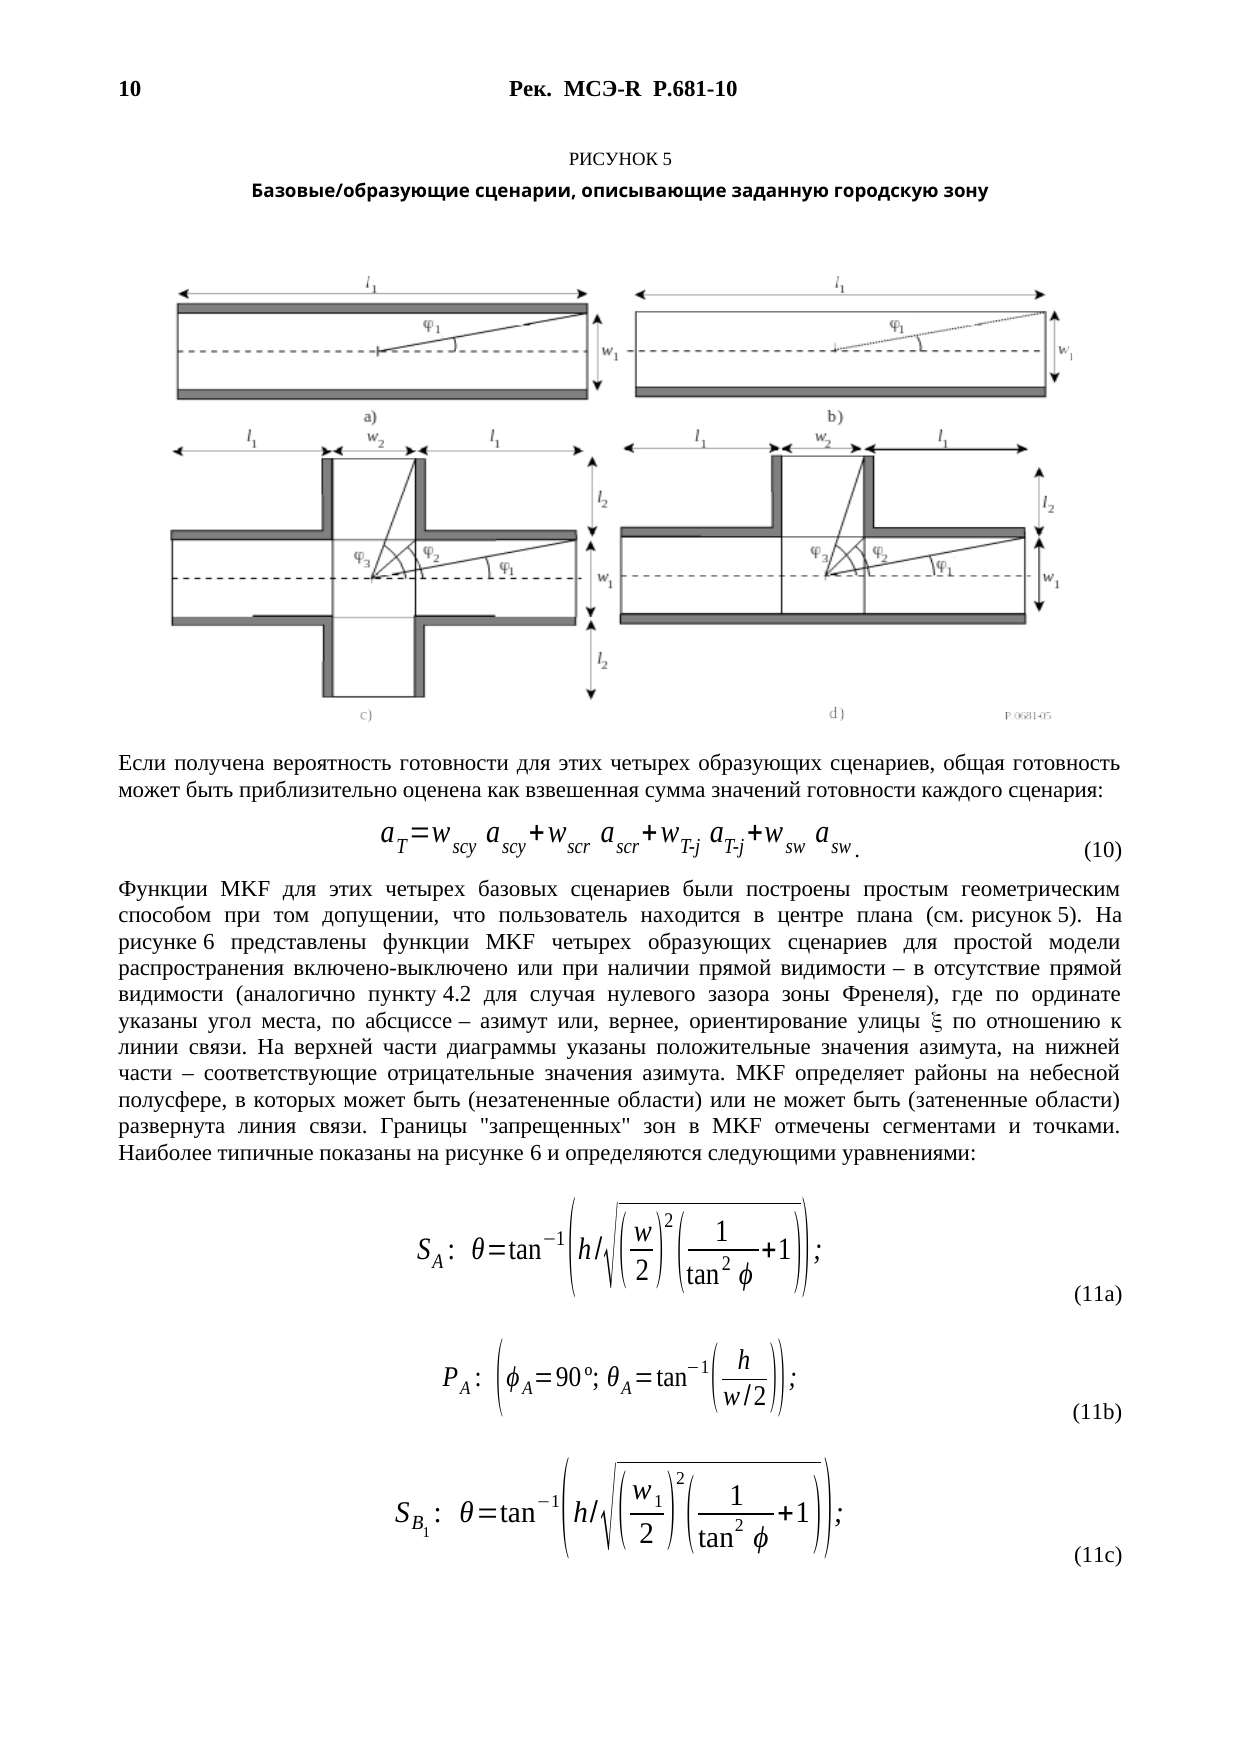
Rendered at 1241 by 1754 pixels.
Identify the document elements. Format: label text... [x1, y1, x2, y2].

text . (10) [118, 814, 1122, 862]
text Если получена вероятность готовности для этих четырех образующих сценариев, общая готовность может быть приблизительно оценена как взвешенная сумма значений готовности каждого сценария: [118, 749, 1122, 802]
text (11b) [118, 1338, 1122, 1425]
text Функции MKF для этих четырех базовых сценариев были построены простым геометрическим способом при том допущении, что пользователь находится в центре плана (см. рисунок 5). На рисунке 6 представлены функции MKF четырех образующих сценариев для простой модели распространения включено-выключено или при наличии прямой видимости – в отсутствие прямой видимости (аналогично пункту 4.2 для случая нулевого зазора зоны Френеля), где по ординате указаны угол места, по абсциссе – азимут или, вернее, ориентирование улицы  по отношению к линии связи. На верхней части диаграммы указаны положительные значения азимута, на нижней части – соответствующие отрицательные значения азимута. MKF определяет районы на небесной полусфере, в которых может быть (незатененные области) или не может быть (затененные области) развернута линия связи. Границы "запрещенных" зон в MKF отмечены сегментами и точками. Наиболее типичные показаны на рисунке 6 и определяются следующими уравнениями: [118, 875, 1122, 1165]
text (11c) [118, 1456, 1122, 1567]
title Базовые/образующие сценарии, описывающие заданную городскую зону [118, 178, 1122, 203]
text рисунок 5 [118, 148, 1122, 169]
text (11a) [118, 1197, 1122, 1306]
